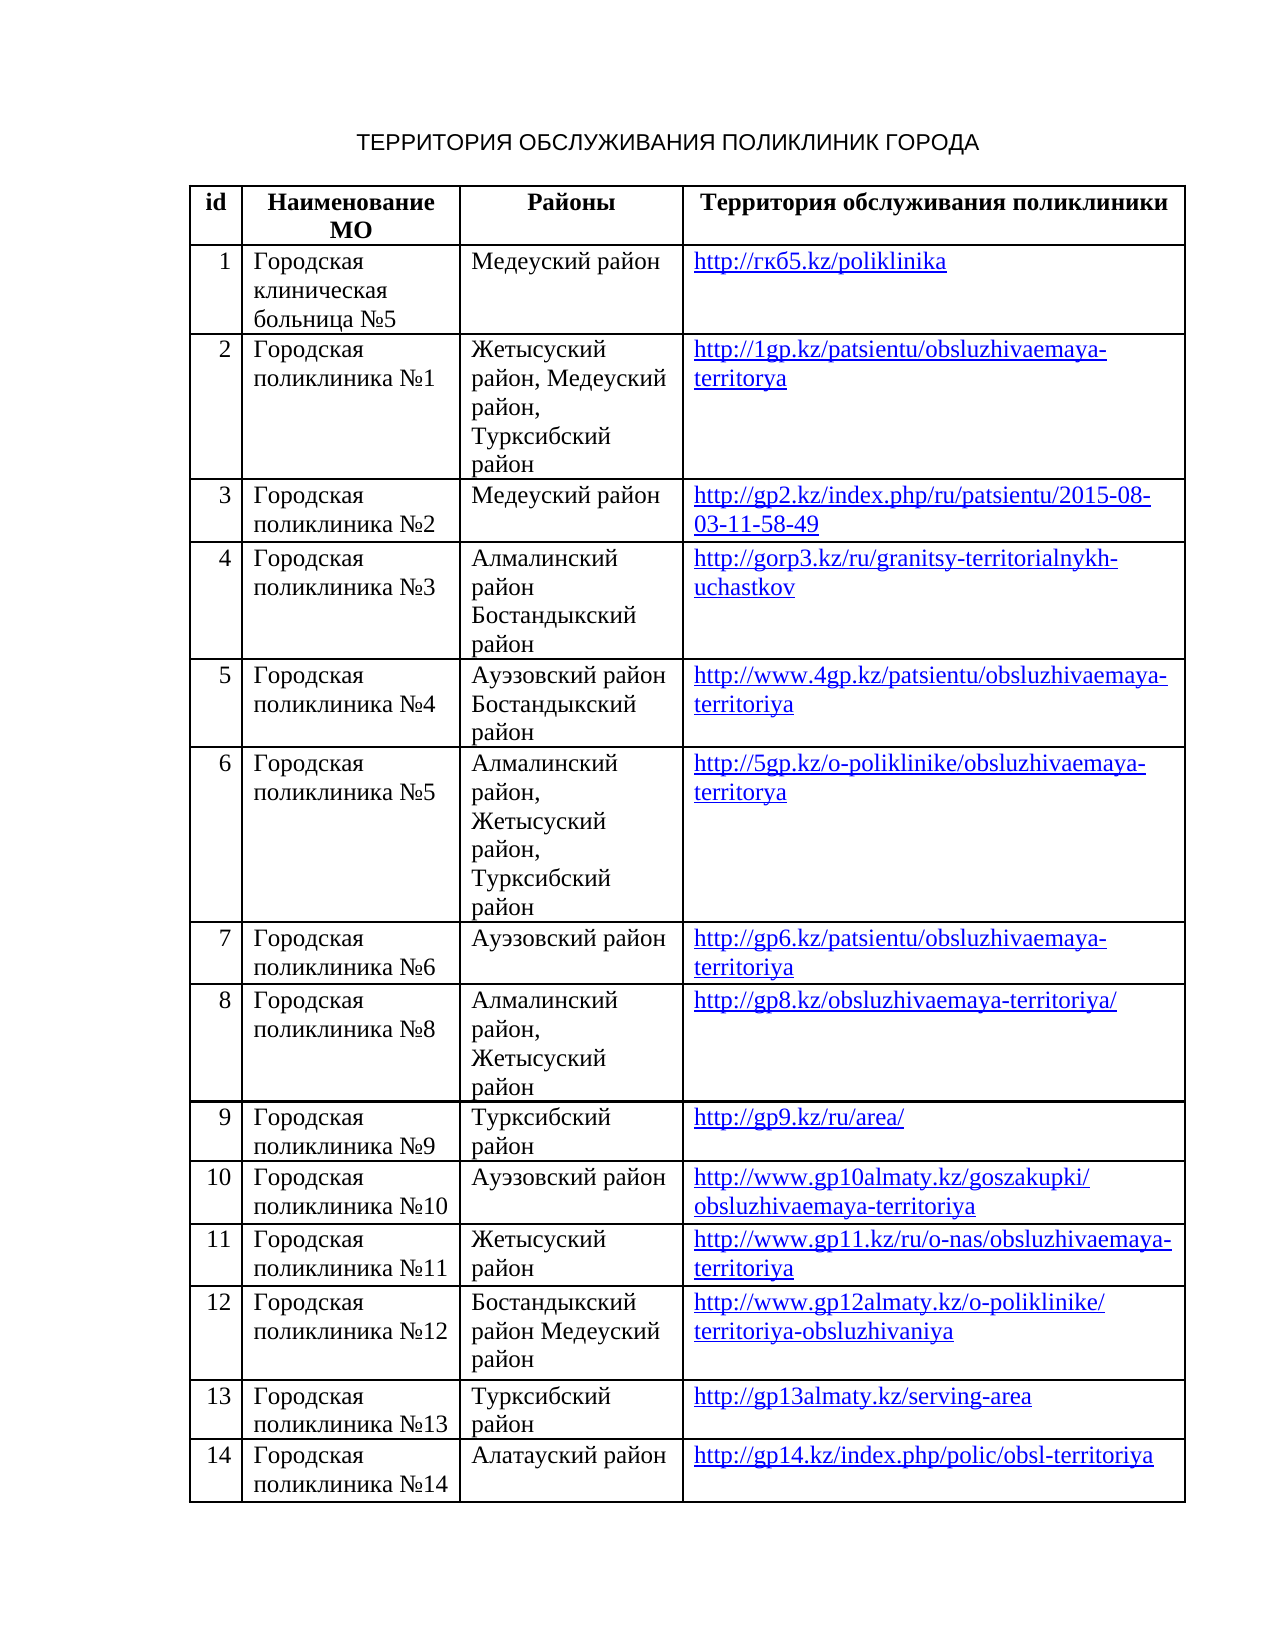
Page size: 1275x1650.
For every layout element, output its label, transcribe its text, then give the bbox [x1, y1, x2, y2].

table_cell Медеуский район [461, 246, 682, 332]
table_cell Городская поликлиника №2 [243, 480, 459, 541]
table_cell Алмалинский район, Жетысуский район, Турксибский район [461, 748, 682, 921]
table_cell http://5gp.kz/o-poliklinike/obsluzhivaemaya-territorya [684, 748, 1184, 921]
table_cell Городская поликлиника №13 [243, 1381, 459, 1438]
table_cell http://gp9.kz/ru/area/ [684, 1103, 1184, 1160]
table_cell 12 [191, 1287, 241, 1379]
table_cell 1 [191, 246, 241, 332]
table_cell Жетысуский район, Медеуский район, Турксибский район [461, 335, 682, 478]
table_cell Городская поликлиника №9 [243, 1103, 459, 1160]
table_cell 11 [191, 1225, 241, 1285]
table_header Территория обслуживания поликлиники [684, 187, 1184, 244]
table_header Наименование МО [243, 187, 459, 244]
table_cell Ауэзовский район Бостандыкский район [461, 660, 682, 746]
table_cell 14 [191, 1440, 241, 1501]
table_cell Жетысуский район [461, 1225, 682, 1285]
text ТЕРРИТОРИЯ ОБСЛУЖИВАНИЯ ПОЛИКЛИНИК ГОРОДА [177, 129, 1158, 155]
table_cell Городская поликлиника №1 [243, 335, 459, 478]
table_cell Турксибский район [461, 1381, 682, 1438]
table_cell http://gorp3.kz/ru/granitsy-territorialnykh-uchastkov [684, 543, 1184, 658]
table_cell http://1gp.kz/patsientu/obsluzhivaemaya-territorya [684, 335, 1184, 478]
table_cell http://гкб5.kz/poliklinika [684, 246, 1184, 332]
table_cell Городская поликлиника №8 [243, 985, 459, 1100]
table_cell http://gp2.kz/index.php/ru/patsientu/2015-08-03-11-58-49 [684, 480, 1184, 541]
table_cell http://gp6.kz/patsientu/obsluzhivaemaya-territoriya [684, 923, 1184, 983]
table_cell Городская поликлиника №11 [243, 1225, 459, 1285]
table_header id [191, 187, 241, 244]
table_cell http://www.gp10almaty.kz/goszakupki/obsluzhivaemaya-territoriya [684, 1162, 1184, 1222]
table_cell http://www.4gp.kz/patsientu/obsluzhivaemaya-territoriya [684, 660, 1184, 746]
table_cell Алмалинский район, Жетысуский район [461, 985, 682, 1100]
table_cell 9 [191, 1103, 241, 1160]
table_cell http://www.gp12almaty.kz/o-poliklinike/territoriya-obsluzhivaniya [684, 1287, 1184, 1379]
table_cell Медеуский район [461, 480, 682, 541]
table_cell Алмалинский район Бостандыкский район [461, 543, 682, 658]
table_cell Ауэзовский район [461, 923, 682, 983]
table_cell 8 [191, 985, 241, 1100]
table_cell http://gp14.kz/index.php/polic/obsl-territoriya [684, 1440, 1184, 1501]
table_cell Городская поликлиника №10 [243, 1162, 459, 1222]
table_cell 6 [191, 748, 241, 921]
table_cell 10 [191, 1162, 241, 1222]
table_cell Городская поликлиника №14 [243, 1440, 459, 1501]
table_cell http://gp8.kz/obsluzhivaemaya-territoriya/ [684, 985, 1184, 1100]
table_cell Турксибский район [461, 1103, 682, 1160]
table_cell Городская поликлиника №6 [243, 923, 459, 983]
table_cell 4 [191, 543, 241, 658]
table_cell Городская поликлиника №3 [243, 543, 459, 658]
table_header Районы [461, 187, 682, 244]
table_cell 5 [191, 660, 241, 746]
table_cell Городская клиническая больница №5 [243, 246, 459, 332]
table_cell Бостандыкский район Медеуский район [461, 1287, 682, 1379]
table_cell http://gp13almaty.kz/serving-area [684, 1381, 1184, 1438]
table_cell Ауэзовский район [461, 1162, 682, 1222]
table_cell http://www.gp11.kz/ru/o-nas/obsluzhivaemaya-territoriya [684, 1225, 1184, 1285]
table_cell 7 [191, 923, 241, 983]
table_cell Алатауский район [461, 1440, 682, 1501]
table_cell Городская поликлиника №12 [243, 1287, 459, 1379]
table_cell 2 [191, 335, 241, 478]
table_cell 13 [191, 1381, 241, 1438]
table_cell 3 [191, 480, 241, 541]
table_cell Городская поликлиника №5 [243, 748, 459, 921]
table_cell Городская поликлиника №4 [243, 660, 459, 746]
